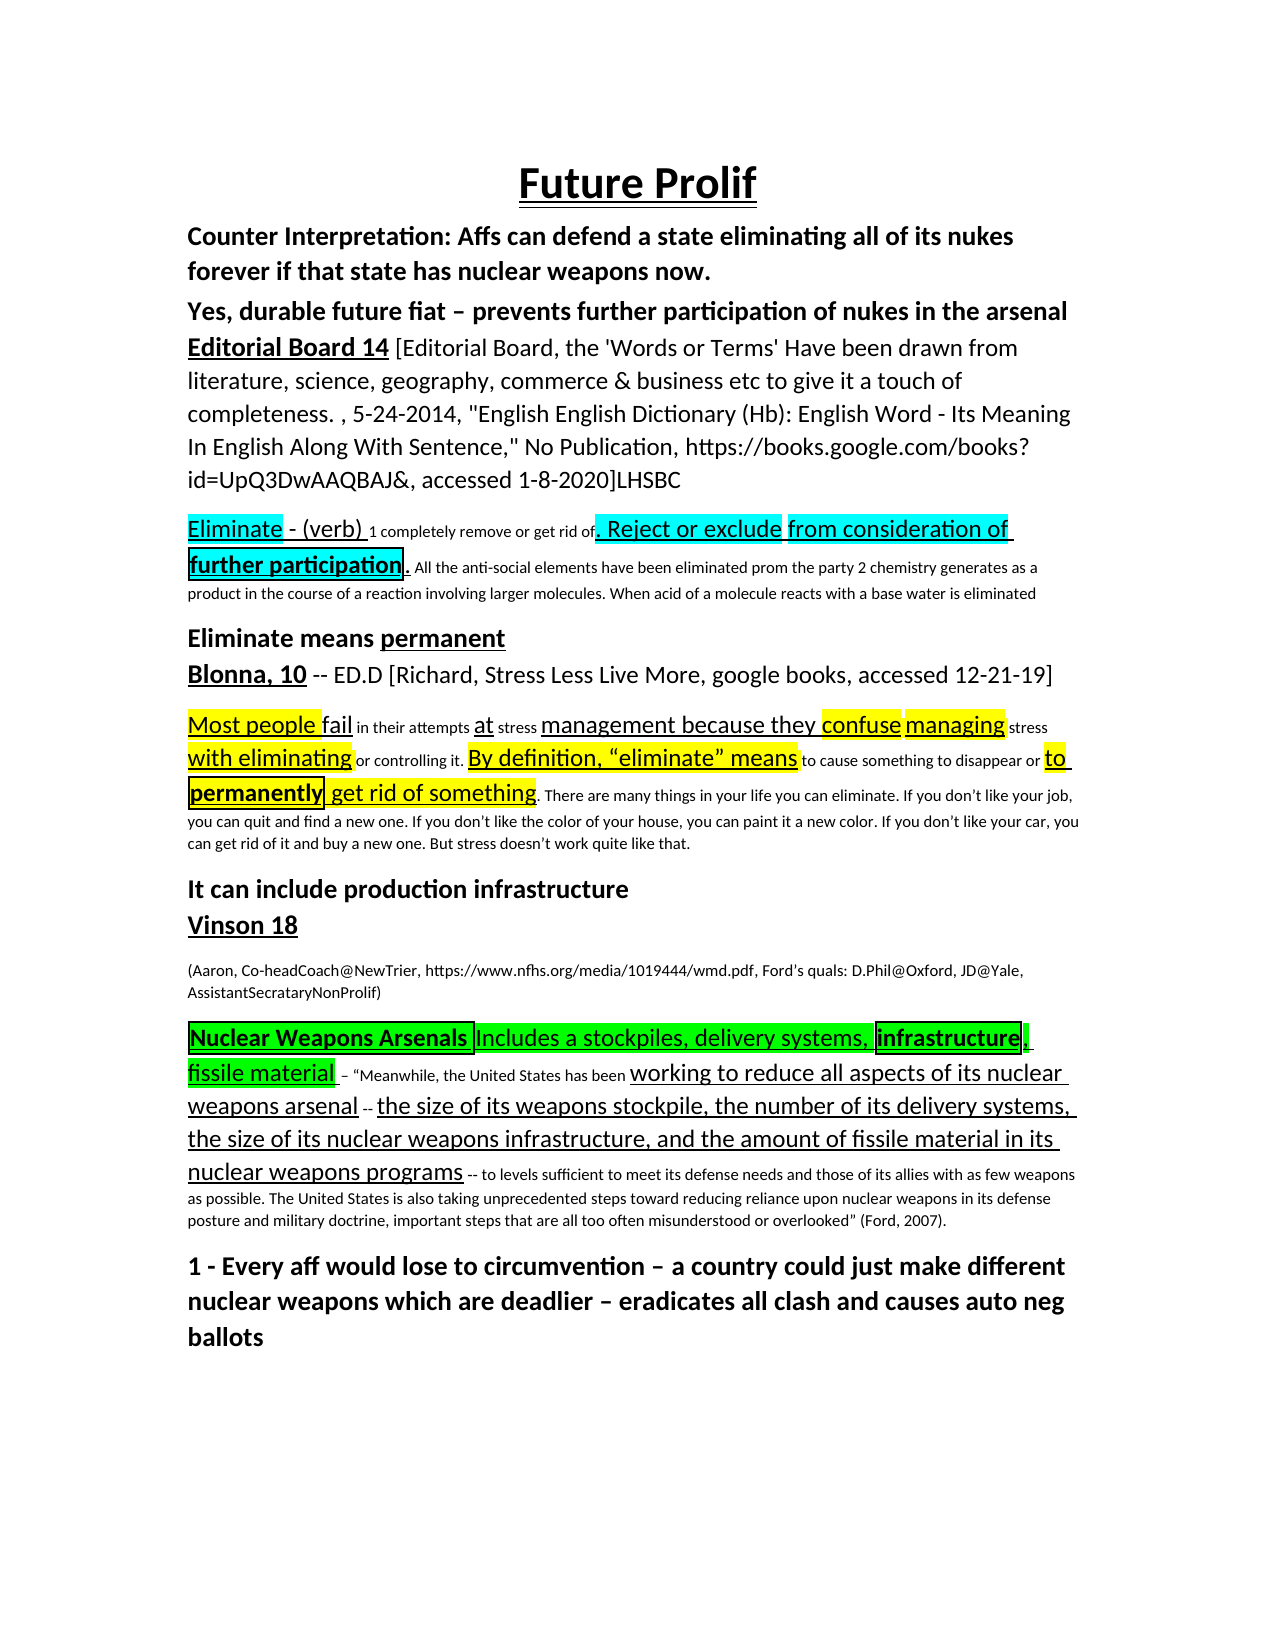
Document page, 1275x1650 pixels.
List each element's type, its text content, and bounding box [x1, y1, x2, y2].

subtitle 1 - Every aff would lose to circumvention – a country could just make different nuclear weapons which are deadlier – eradicates all clash and causes auto neg ballots [187, 1249, 1087, 1353]
text (Aaron, Co-headCoach@NewTrier, https://www.nfhs.org/media/1019444/wmd.pdf, Ford’s quals: D.Phil@Oxford, JD@Yale, AssistantSecrataryNonProlif) [187, 960, 1087, 1002]
text Vinson 18 [187, 908, 1087, 941]
text Blonna, 10 -- ED.D [Richard, Stress Less Live More, google books, accessed 12-21-19] [187, 657, 1087, 690]
text Eliminate - (verb) 1 completely remove or get rid of. Reject or exclude from consideration of further participation. All the anti-social elements have been eliminated prom the party 2 chemistry generates as a product in the course of a reaction involving larger molecules. When acid of a molecule reacts with a base water is eliminated [187, 513, 1087, 603]
subtitle Counter Interpretation: Affs can defend a state eliminating all of its nukes forever if that state has nuclear weapons now. [187, 219, 1087, 287]
text Editorial Board 14 [Editorial Board, the 'Words or Terms' Have been drawn from literature, science, geography, commerce & business etc to give it a touch of completeness. , 5-24-2014, "English English Dictionary (Hb): English Word - Its Meaning In English Along With Sentence," No Publication, https://books.google.com/books?id=UpQ3DwAAQBAJ&, accessed 1-8-2020]LHSBC [187, 330, 1087, 494]
subtitle Future Prolif [187, 154, 1087, 210]
subtitle It can include production infrastructure [187, 872, 1087, 905]
text Nuclear Weapons Arsenals Includes a stockpiles, delivery systems, infrastructure, fissile material – “Meanwhile, the United States has been working to reduce all aspects of its nuclear weapons arsenal ‐‐ the size of its weapons stockpile, the number of its delivery systems, the size of its nuclear weapons infrastructure, and the amount of fissile material in its nuclear weapons programs ‐‐ to levels sufficient to meet its defense needs and those of its allies with as few weapons as possible. The United States is also taking unprecedented steps toward reducing reliance upon nuclear weapons in its defense posture and military doctrine, important steps that are all too often misunderstood or overlooked” (Ford, 2007). [187, 1021, 1087, 1231]
text Most people fail in their attempts at stress management because they confuse managing stress with eliminating or controlling it. By definition, “eliminate” means to cause something to disappear or to permanently get rid of something. There are many things in your life you can eliminate. If you don’t like your job, you can quit and find a new one. If you don’t like the color of your house, you can paint it a new color. If you don’t like your car, you can get rid of it and buy a new one. But stress doesn’t work quite like that. [187, 709, 1087, 854]
subtitle Eliminate means permanent [187, 621, 1087, 654]
subtitle Yes, durable future fiat – prevents further participation of nukes in the arsenal [187, 294, 1087, 327]
